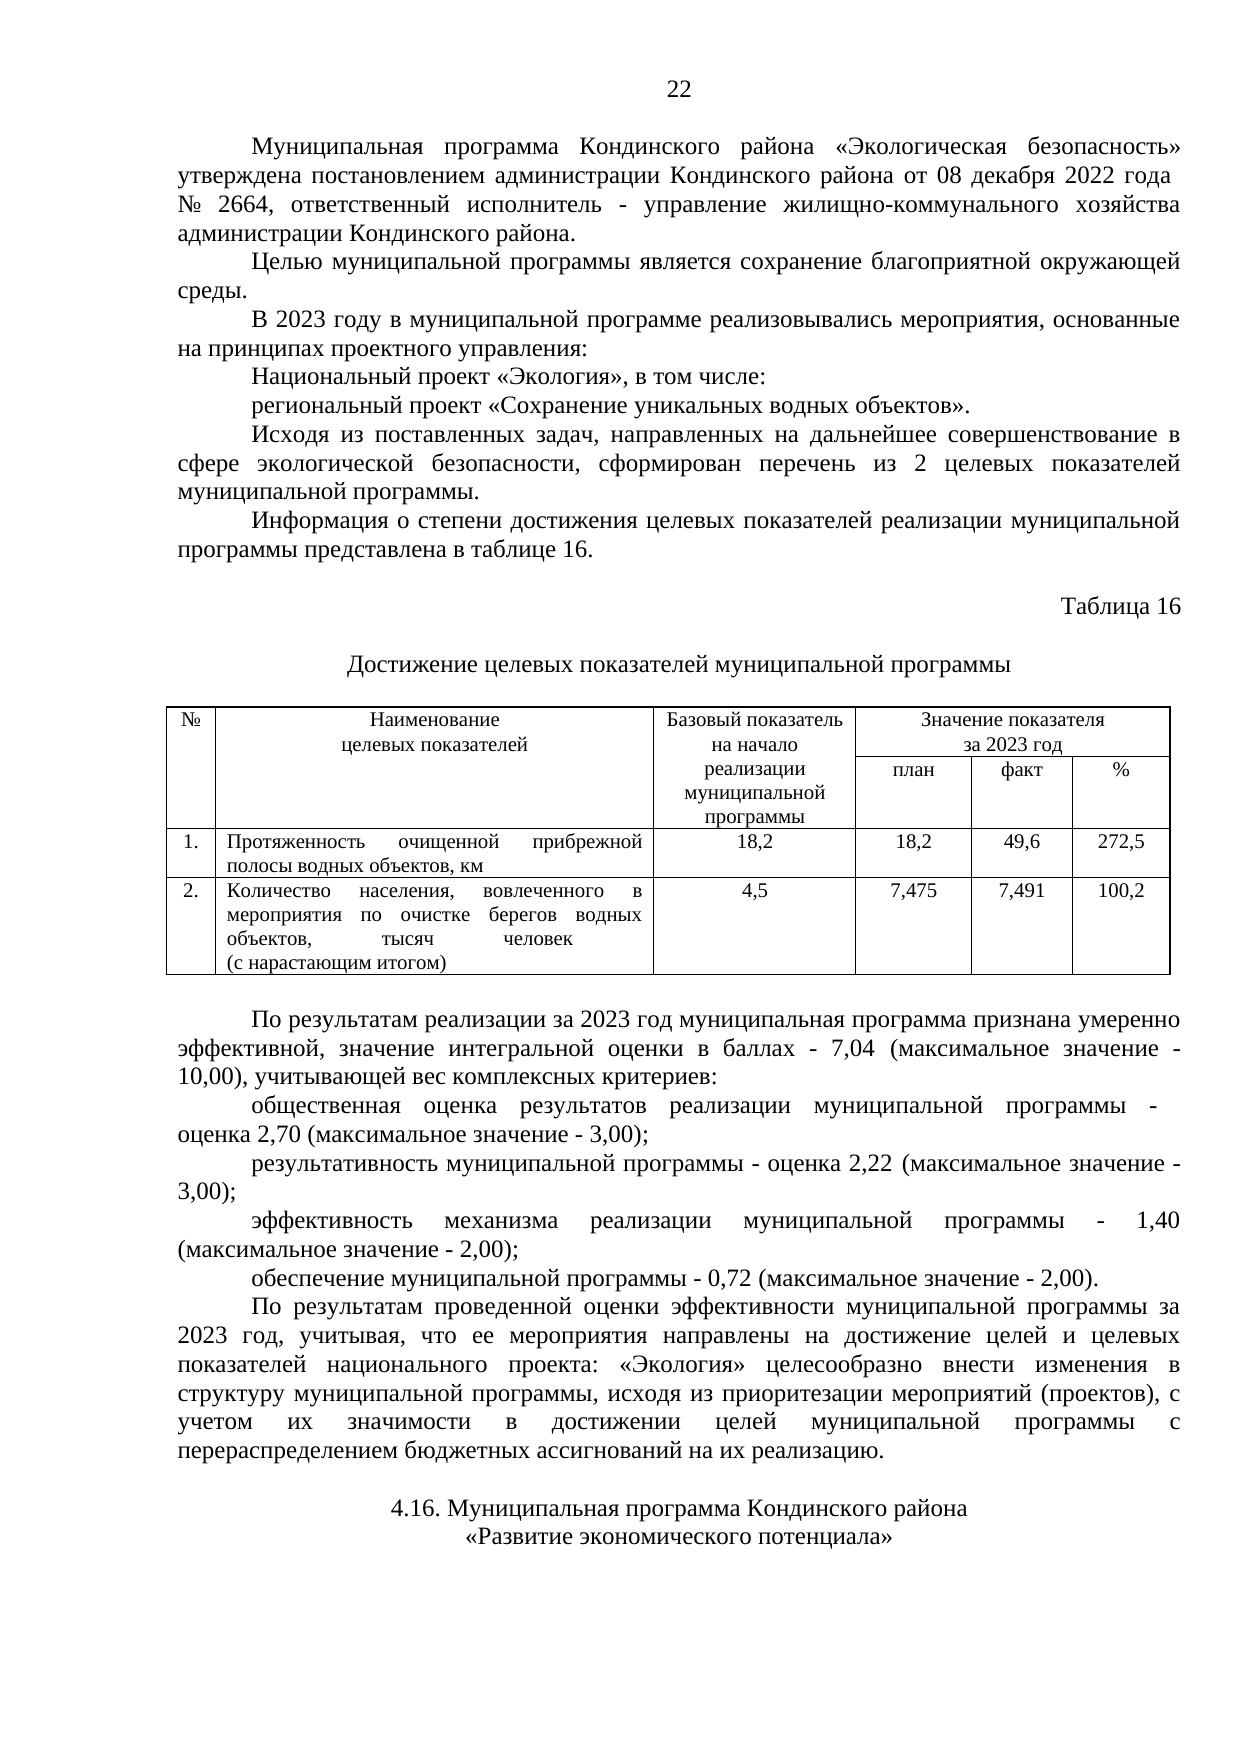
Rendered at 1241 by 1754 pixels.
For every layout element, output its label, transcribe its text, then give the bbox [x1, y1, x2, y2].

table_cell 1. [167, 829, 215, 877]
text «Развитие экономического потенциала» [177, 1521, 1181, 1550]
table_header Значение показателя за 2023 год [856, 708, 1169, 756]
text По результатам реализации за 2023 год муниципальная программа признана умеренно эффективной, значение интегральной оценки в баллах - 7,04 (максимальное значение - 10,00), учитывающей вес комплексных критериев: [177, 1004, 1181, 1090]
text Национальный проект «Экология», в том числе: [177, 361, 1181, 390]
text 4.16. Муниципальная программа Кондинского района [177, 1493, 1181, 1521]
table_cell Количество населения, вовлеченного в мероприятия по очистке берегов водных объектов, тысяч человек (с нарастающим итогом) [216, 878, 653, 974]
table_cell 4,5 [654, 878, 855, 974]
text Муниципальная программа Кондинского района «Экологическая безопасность» утверждена постановлением администрации Кондинского района от 08 декабря 2022 года № 2664, ответственный исполнитель - управление жилищно-коммунального хозяйства администрации Кондинского района. [177, 131, 1181, 246]
table_header Наименование целевых показателей [216, 708, 653, 828]
table_cell % [1073, 757, 1169, 828]
table_cell факт [972, 757, 1072, 828]
table_cell 100,2 [1073, 878, 1169, 974]
table_cell 49,6 [972, 829, 1072, 877]
table_header № [167, 708, 215, 828]
text Исходя из поставленных задач, направленных на дальнейшее совершенствование в сфере экологической безопасности, сформирован перечень из 2 целевых показателей муниципальной программы. [177, 419, 1181, 505]
table_cell 2. [167, 878, 215, 974]
text Информация о степени достижения целевых показателей реализации муниципальной программы представлена в таблице 16. [177, 505, 1181, 563]
table_cell 272,5 [1073, 829, 1169, 877]
table_cell 18,2 [654, 829, 855, 877]
text Достижение целевых показателей муниципальной программы [177, 649, 1181, 678]
table_header Базовый показатель на начало реализации муниципальной программы [654, 708, 855, 828]
list Целью муниципальной программы является сохранение благоприятной окружающей среды. [177, 246, 1181, 304]
text В 2023 году в муниципальной программе реализовывались мероприятия, основанные на принципах проектного управления: [177, 304, 1181, 361]
table_cell план [856, 757, 971, 828]
text региональный проект «Сохранение уникальных водных объектов». [177, 390, 1181, 419]
text обеспечение муниципальной программы - 0,72 (максимальное значение - 2,00). [177, 1263, 1181, 1291]
text общественная оценка результатов реализации муниципальной программы - оценка 2,70 (максимальное значение - 3,00); [177, 1090, 1181, 1148]
text результативность муниципальной программы - оценка 2,22 (максимальное значение - 3,00); [177, 1148, 1181, 1205]
table_cell 18,2 [856, 829, 971, 877]
text По результатам проведенной оценки эффективности муниципальной программы за 2023 год, учитывая, что ее мероприятия направлены на достижение целей и целевых показателей национального проекта: «Экология» целесообразно внести изменения в структуру муниципальной программы, исходя из приоритезации мероприятий (проектов), с учетом их значимости в достижении целей муниципальной программы с перераспределением бюджетных ассигнований на их реализацию. [177, 1291, 1181, 1464]
table_cell Протяженность очищенной прибрежной полосы водных объектов, км [216, 829, 653, 877]
text эффективность механизма реализации муниципальной программы - 1,40 (максимальное значение - 2,00); [177, 1205, 1181, 1263]
text Таблица 16 [177, 591, 1181, 620]
table_cell 7,475 [856, 878, 971, 974]
table_cell 7,491 [972, 878, 1072, 974]
